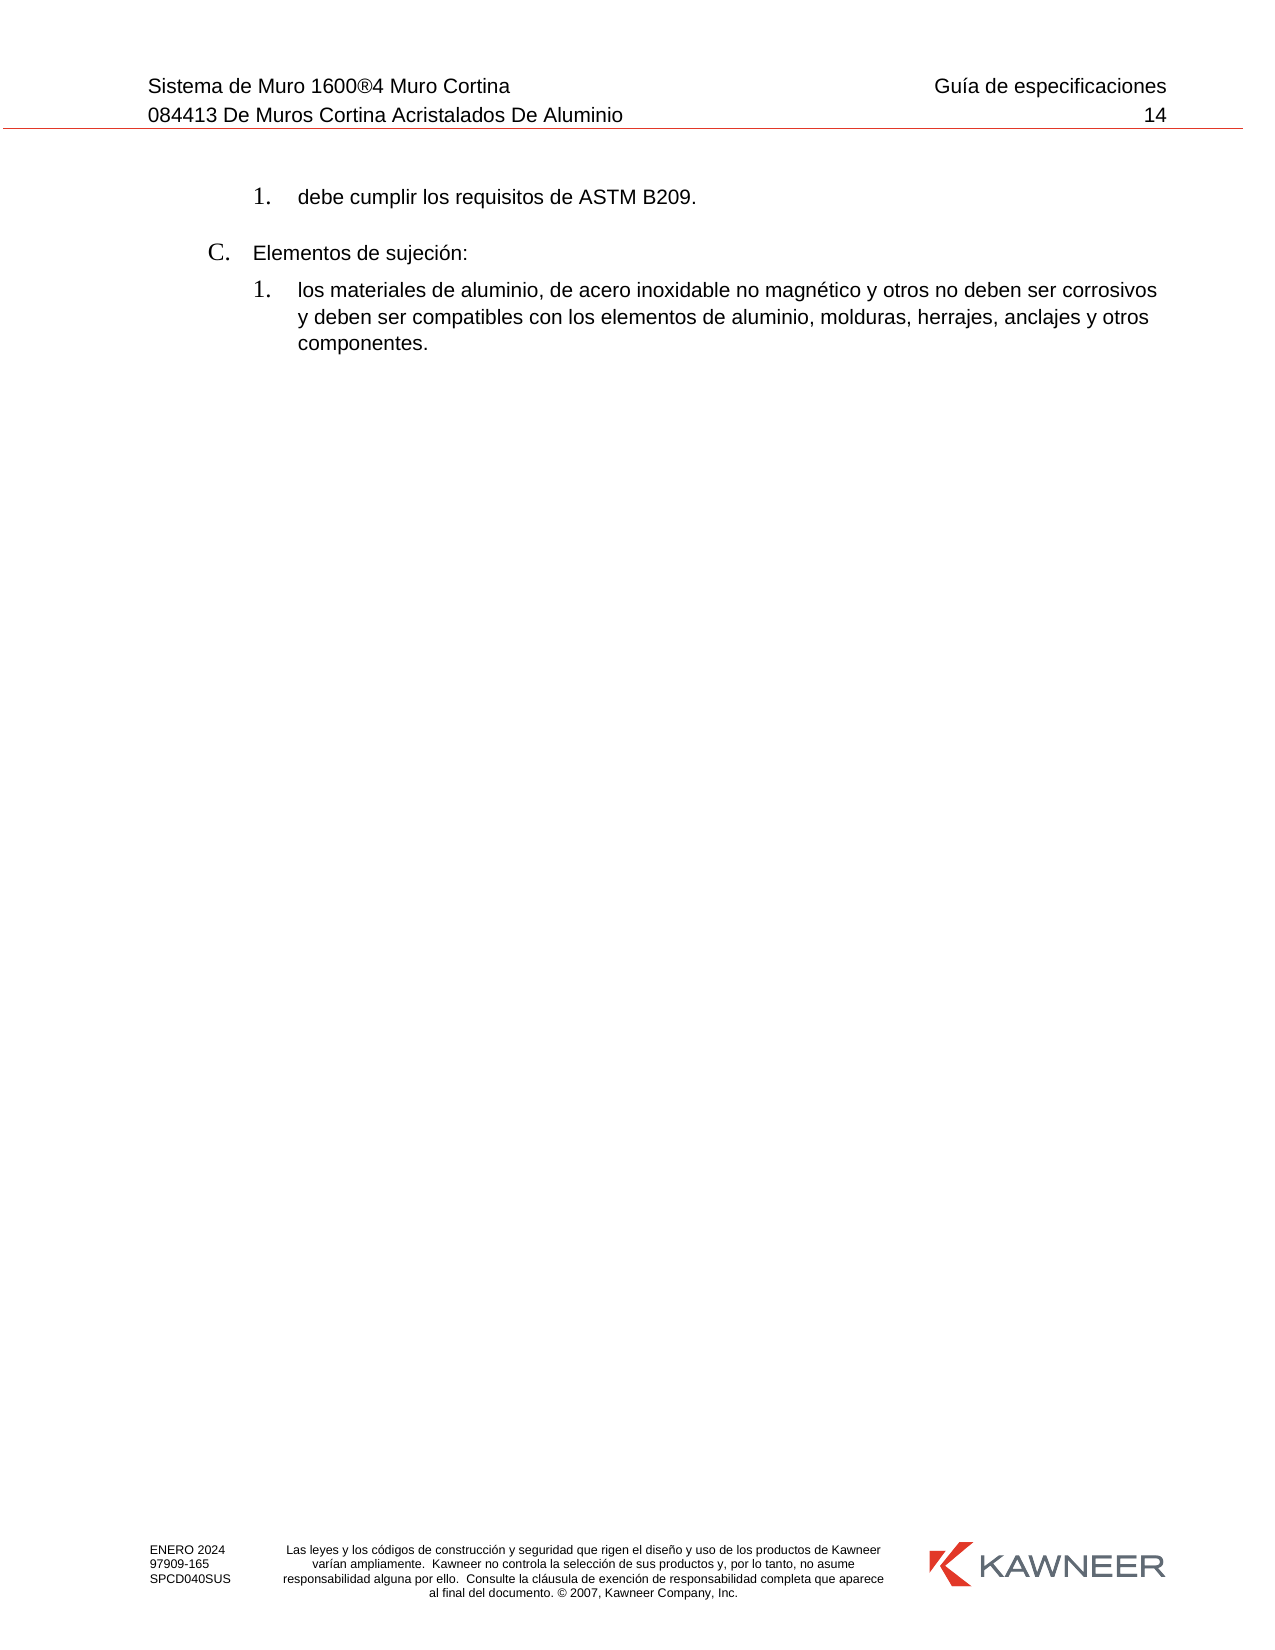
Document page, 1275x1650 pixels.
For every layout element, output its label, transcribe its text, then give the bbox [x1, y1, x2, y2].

subtitle los materiales de aluminio, de acero inoxidable no magnético y otros no deben ser corrosivos y deben ser compatibles con los elementos de aluminio, molduras, herrajes, anclajes y otros componentes. [253, 274, 1169, 355]
subtitle debe cumplir los requisitos de ASTM B209. [253, 181, 1169, 210]
picture [929, 1542, 1166, 1592]
subtitle Elementos de sujeción: [208, 237, 1169, 266]
